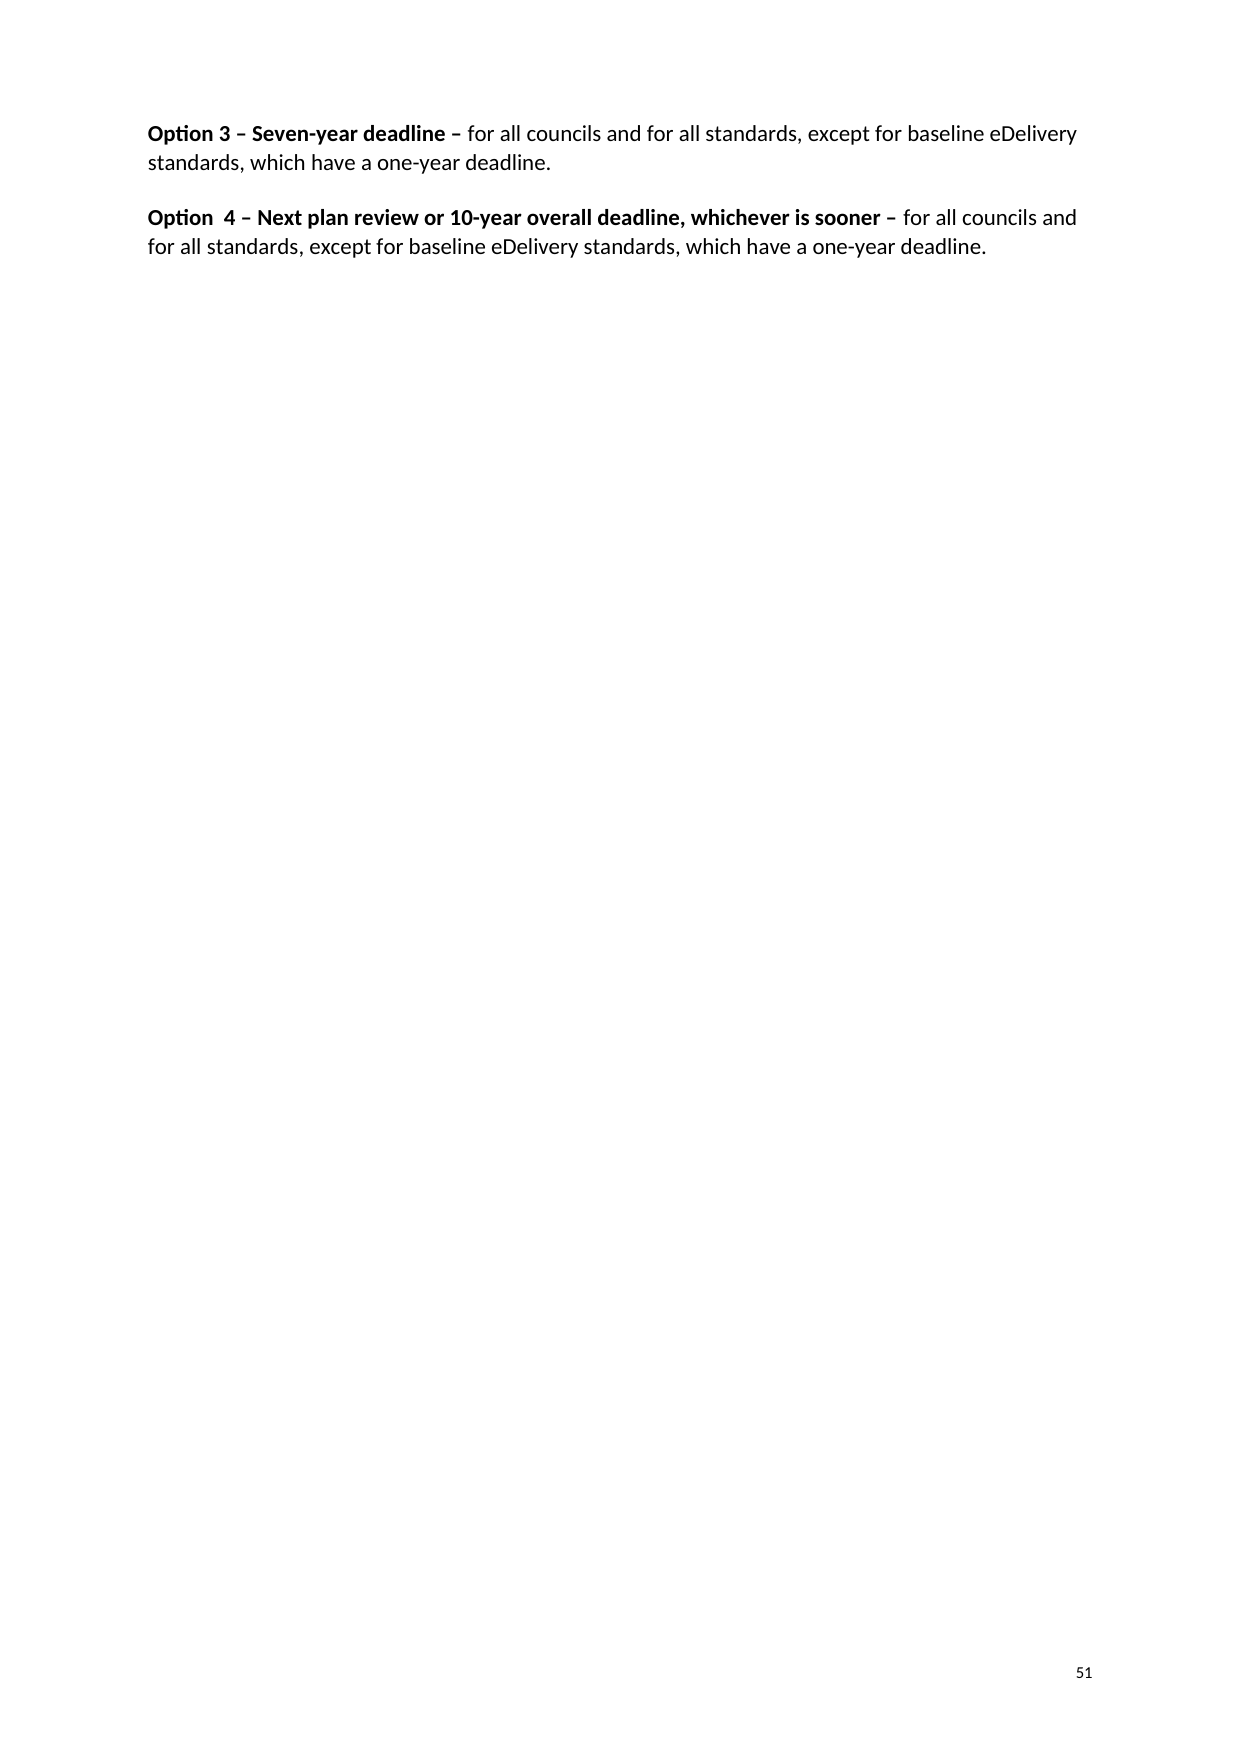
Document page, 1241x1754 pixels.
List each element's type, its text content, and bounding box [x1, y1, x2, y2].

text Option 3 – Seven-year deadline – for all councils and for all standards, except for baseline eDelivery standards, which have a one-year deadline. [148, 118, 1092, 176]
text Option 4 – Next plan review or 10-year overall deadline, whichever is sooner – for all councils and for all standards, except for baseline eDelivery standards, which have a one-year deadline. [148, 201, 1092, 260]
